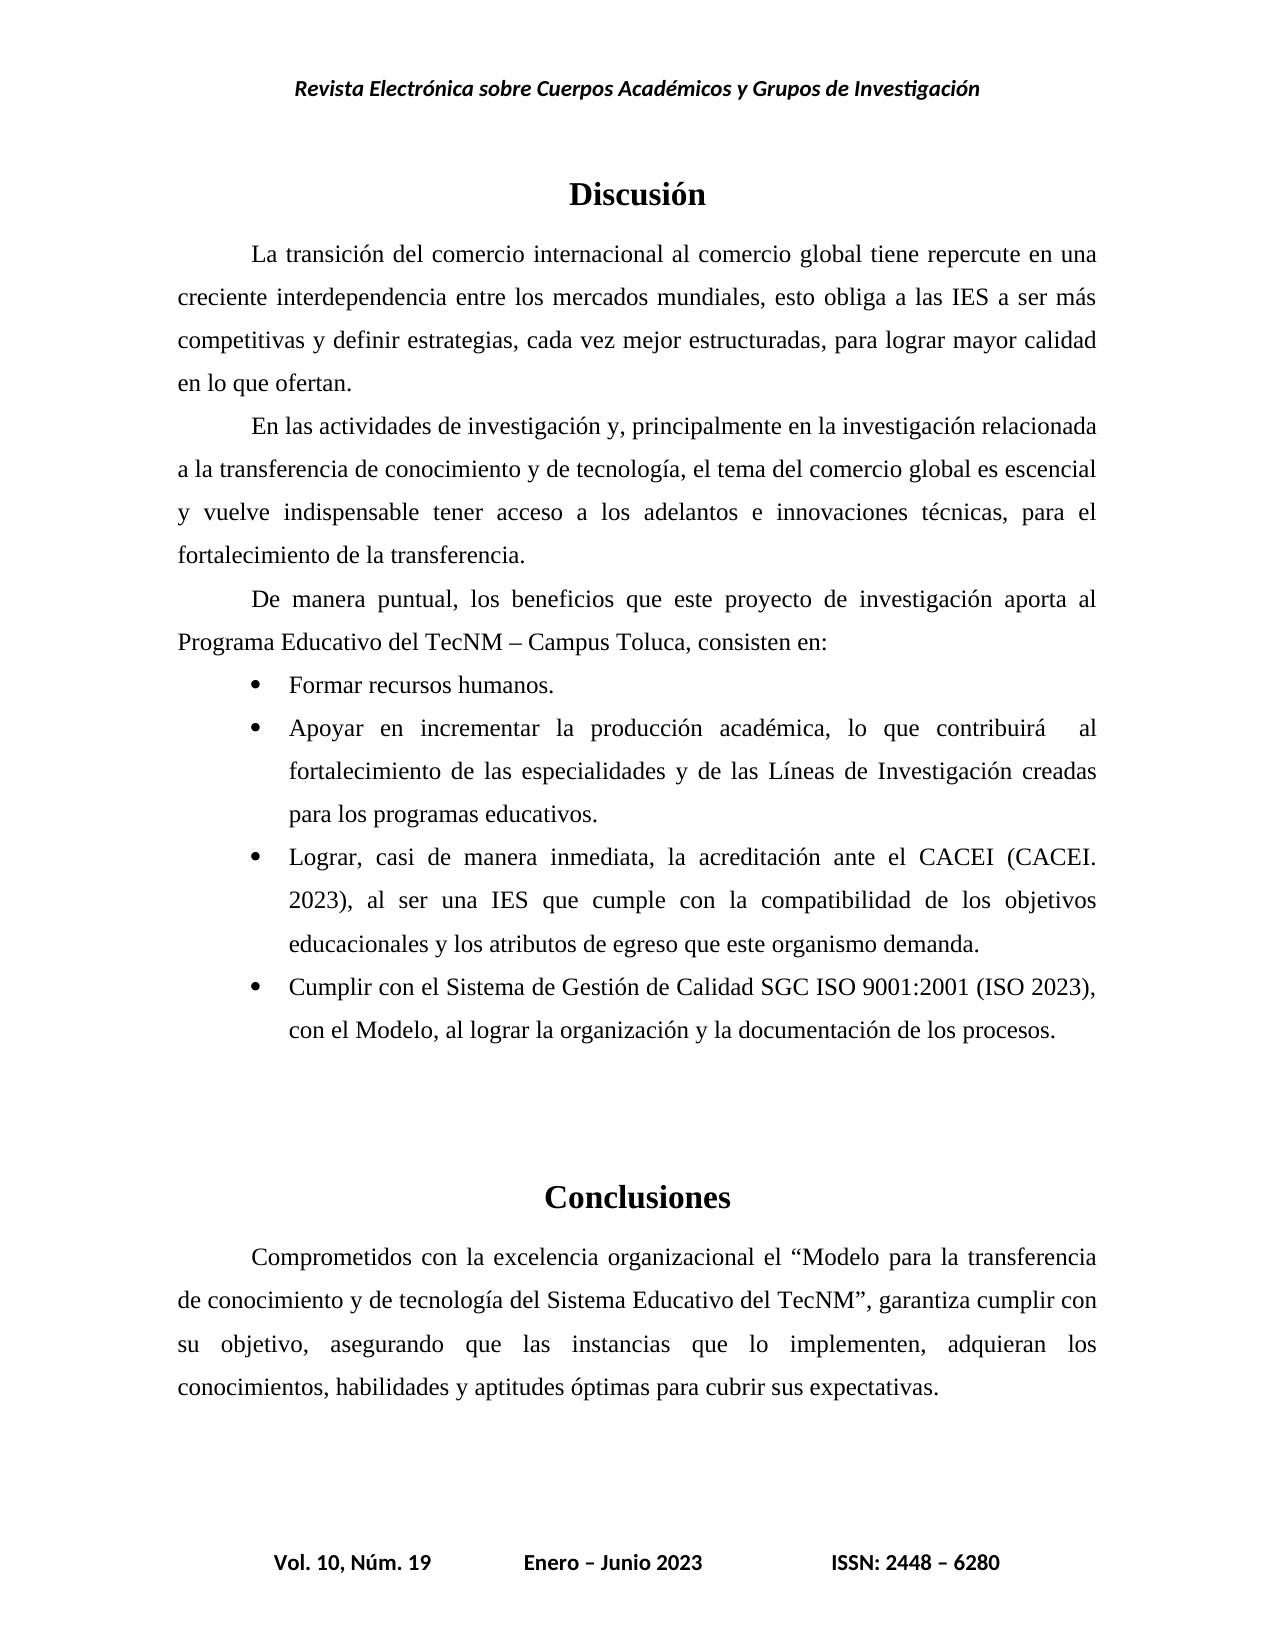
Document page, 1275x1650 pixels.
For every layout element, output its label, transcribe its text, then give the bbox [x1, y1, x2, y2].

list Formar recursos humanos. [251, 670, 1098, 699]
text Comprometidos con la excelencia organizacional el “Modelo para la transferencia de conocimiento y de tecnología del Sistema Educativo del TecNM”, garantiza cumplir con su objetivo, asegurando que las instancias que lo implementen, adquieran los conocimientos, habilidades y aptitudes óptimas para cubrir sus expectativas. [177, 1242, 1098, 1401]
text Conclusiones [177, 1178, 1098, 1216]
list Lograr, casi de manera inmediata, la acreditación ante el CACEI (CACEI. 2023), al ser una IES que cumple con la compatibilidad de los objetivos educacionales y los atributos de egreso que este organismo demanda. [251, 842, 1098, 957]
list Cumplir con el Sistema de Gestión de Calidad SGC ISO 9001:2001 (ISO 2023), con el Modelo, al lograr la organización y la documentación de los procesos. [251, 972, 1098, 1044]
text En las actividades de investigación y, principalmente en la investigación relacionada a la transferencia de conocimiento y de tecnología, el tema del comercio global es escencial y vuelve indispensable tener acceso a los adelantos e innovaciones técnicas, para el fortalecimiento de la transferencia. [177, 411, 1098, 569]
text Discusión [177, 174, 1098, 212]
list Apoyar en incrementar la producción académica, lo que contribuirá al fortalecimiento de las especialidades y de las Líneas de Investigación creadas para los programas educativos. [251, 713, 1098, 828]
text La transición del comercio internacional al comercio global tiene repercute en una creciente interdependencia entre los mercados mundiales, esto obliga a las IES a ser más competitivas y definir estrategias, cada vez mejor estructuradas, para lograr mayor calidad en lo que ofertan. [177, 239, 1098, 397]
text De manera puntual, los beneficios que este proyecto de investigación aporta al Programa Educativo del TecNM – Campus Toluca, consisten en: [177, 584, 1098, 656]
